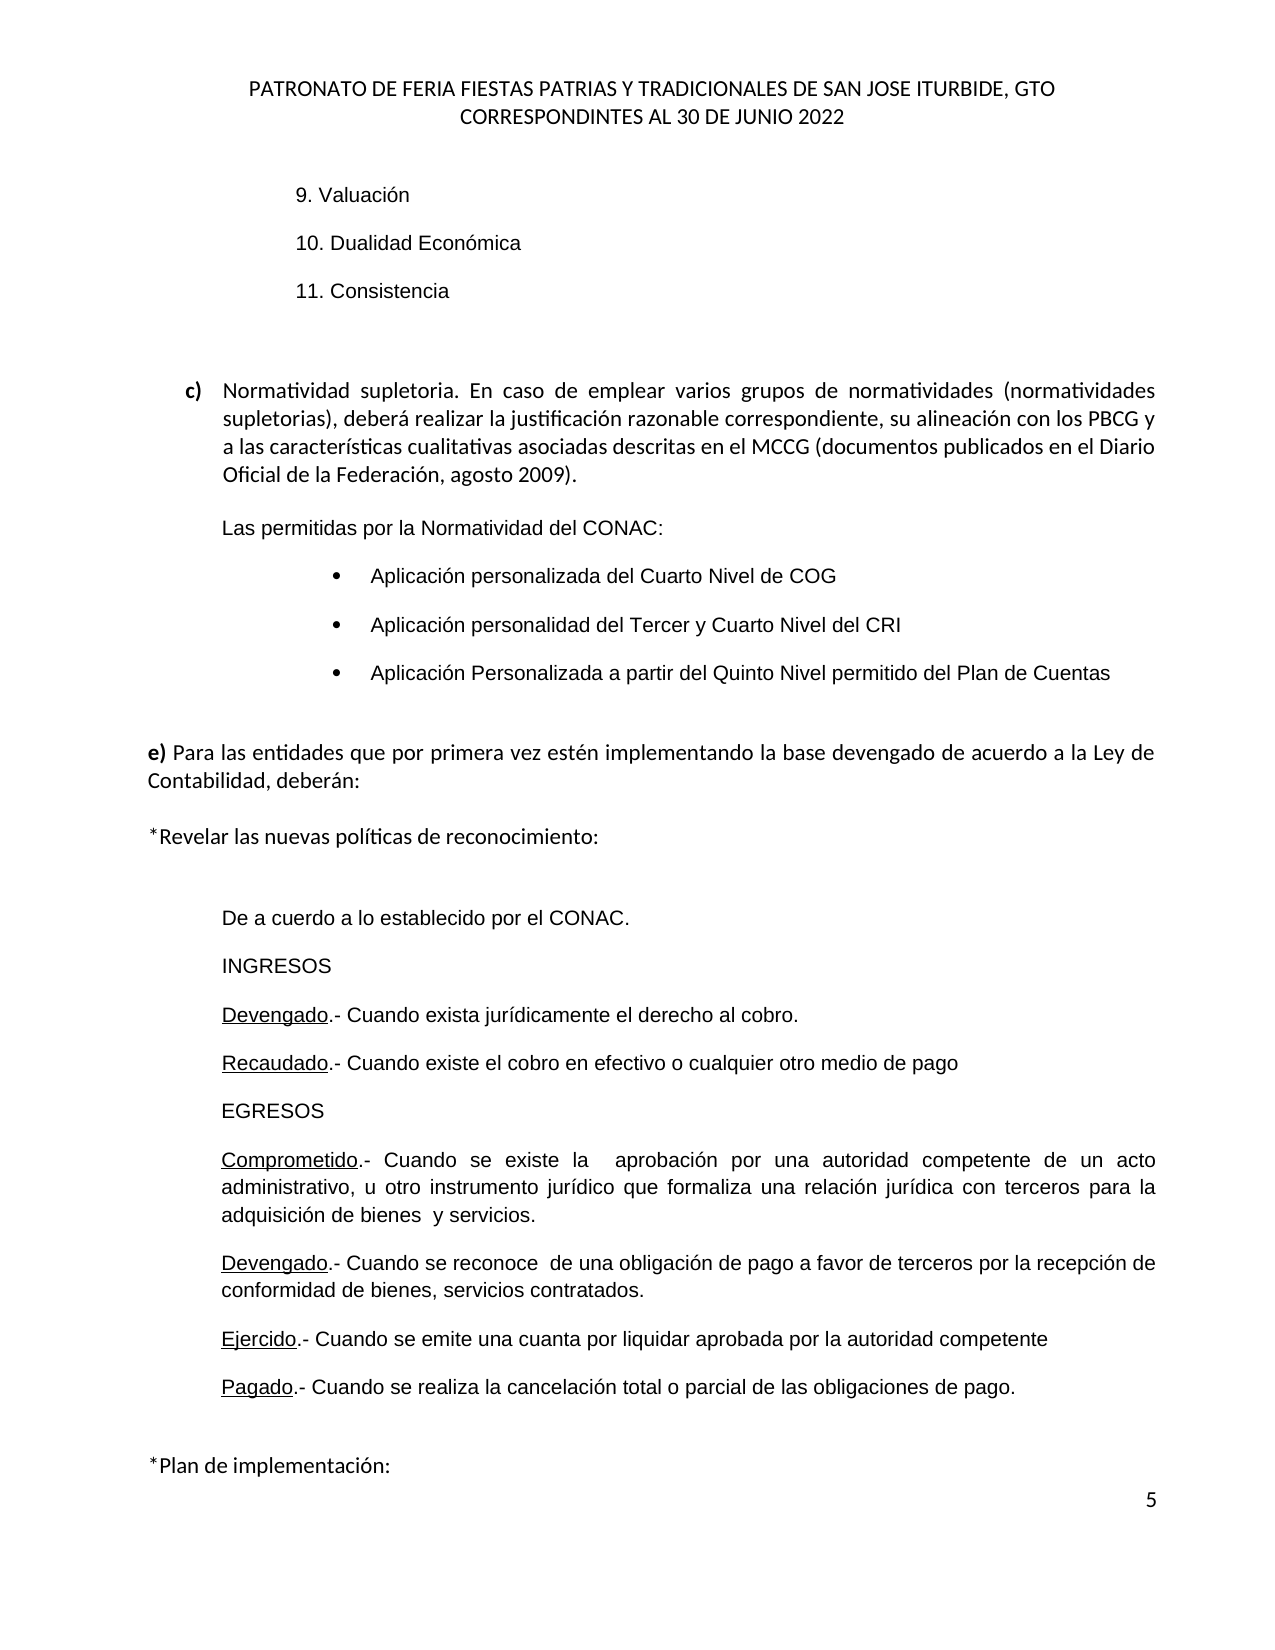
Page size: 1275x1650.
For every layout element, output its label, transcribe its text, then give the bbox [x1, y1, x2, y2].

list Aplicación Personalizada a partir del Quinto Nivel permitido del Plan de Cuentas [333, 661, 1157, 685]
text Comprometido.- Cuando se existe la aprobación por una autoridad competente de un acto administrativo, u otro instrumento jurídico que formaliza una relación jurídica con terceros para la adquisición de bienes y servicios. [221, 1147, 1157, 1226]
text *Plan de implementación: [148, 1451, 1157, 1479]
text Las permitidas por la Normatividad del CONAC: [222, 516, 1157, 540]
text Ejercido.- Cuando se emite una cuanta por liquidar aprobada por la autoridad competente [221, 1327, 1157, 1351]
text EGRESOS [148, 1099, 1157, 1123]
list Aplicación personalidad del Tercer y Cuarto Nivel del CRI [333, 613, 1157, 637]
text De a cuerdo a lo establecido por el CONAC. [148, 906, 1157, 930]
text *Revelar las nuevas políticas de reconocimiento: [148, 822, 1157, 850]
text Devengado.- Cuando exista jurídicamente el derecho al cobro. [148, 1002, 1157, 1026]
text Devengado.- Cuando se reconoce de una obligación de pago a favor de terceros por la recepción de conformidad de bienes, servicios contratados. [221, 1251, 1157, 1302]
text INGRESOS [148, 954, 1157, 978]
text 10. Dualidad Económica [295, 231, 1157, 255]
text 11. Consistencia [295, 279, 1157, 303]
text 9. Valuación [295, 183, 1157, 207]
text Recaudado.- Cuando existe el cobro en efectivo o cualquier otro medio de pago [148, 1051, 1157, 1075]
text e) Para las entidades que por primera vez estén implementando la base devengado de acuerdo a la Ley de Contabilidad, deberán: [148, 738, 1157, 794]
list Aplicación personalizada del Cuarto Nivel de COG [333, 564, 1157, 588]
text Pagado.- Cuando se realiza la cancelación total o parcial de las obligaciones de pago. [221, 1375, 1157, 1399]
list Normatividad supletoria. En caso de emplear varios grupos de normatividades (normatividades supletorias), deberá realizar la justificación razonable correspondiente, su alineación con los PBCG y a las características cualitativas asociadas descritas en el MCCG (documentos publicados en el Diario Oficial de la Federación, agosto 2009). [185, 376, 1157, 488]
